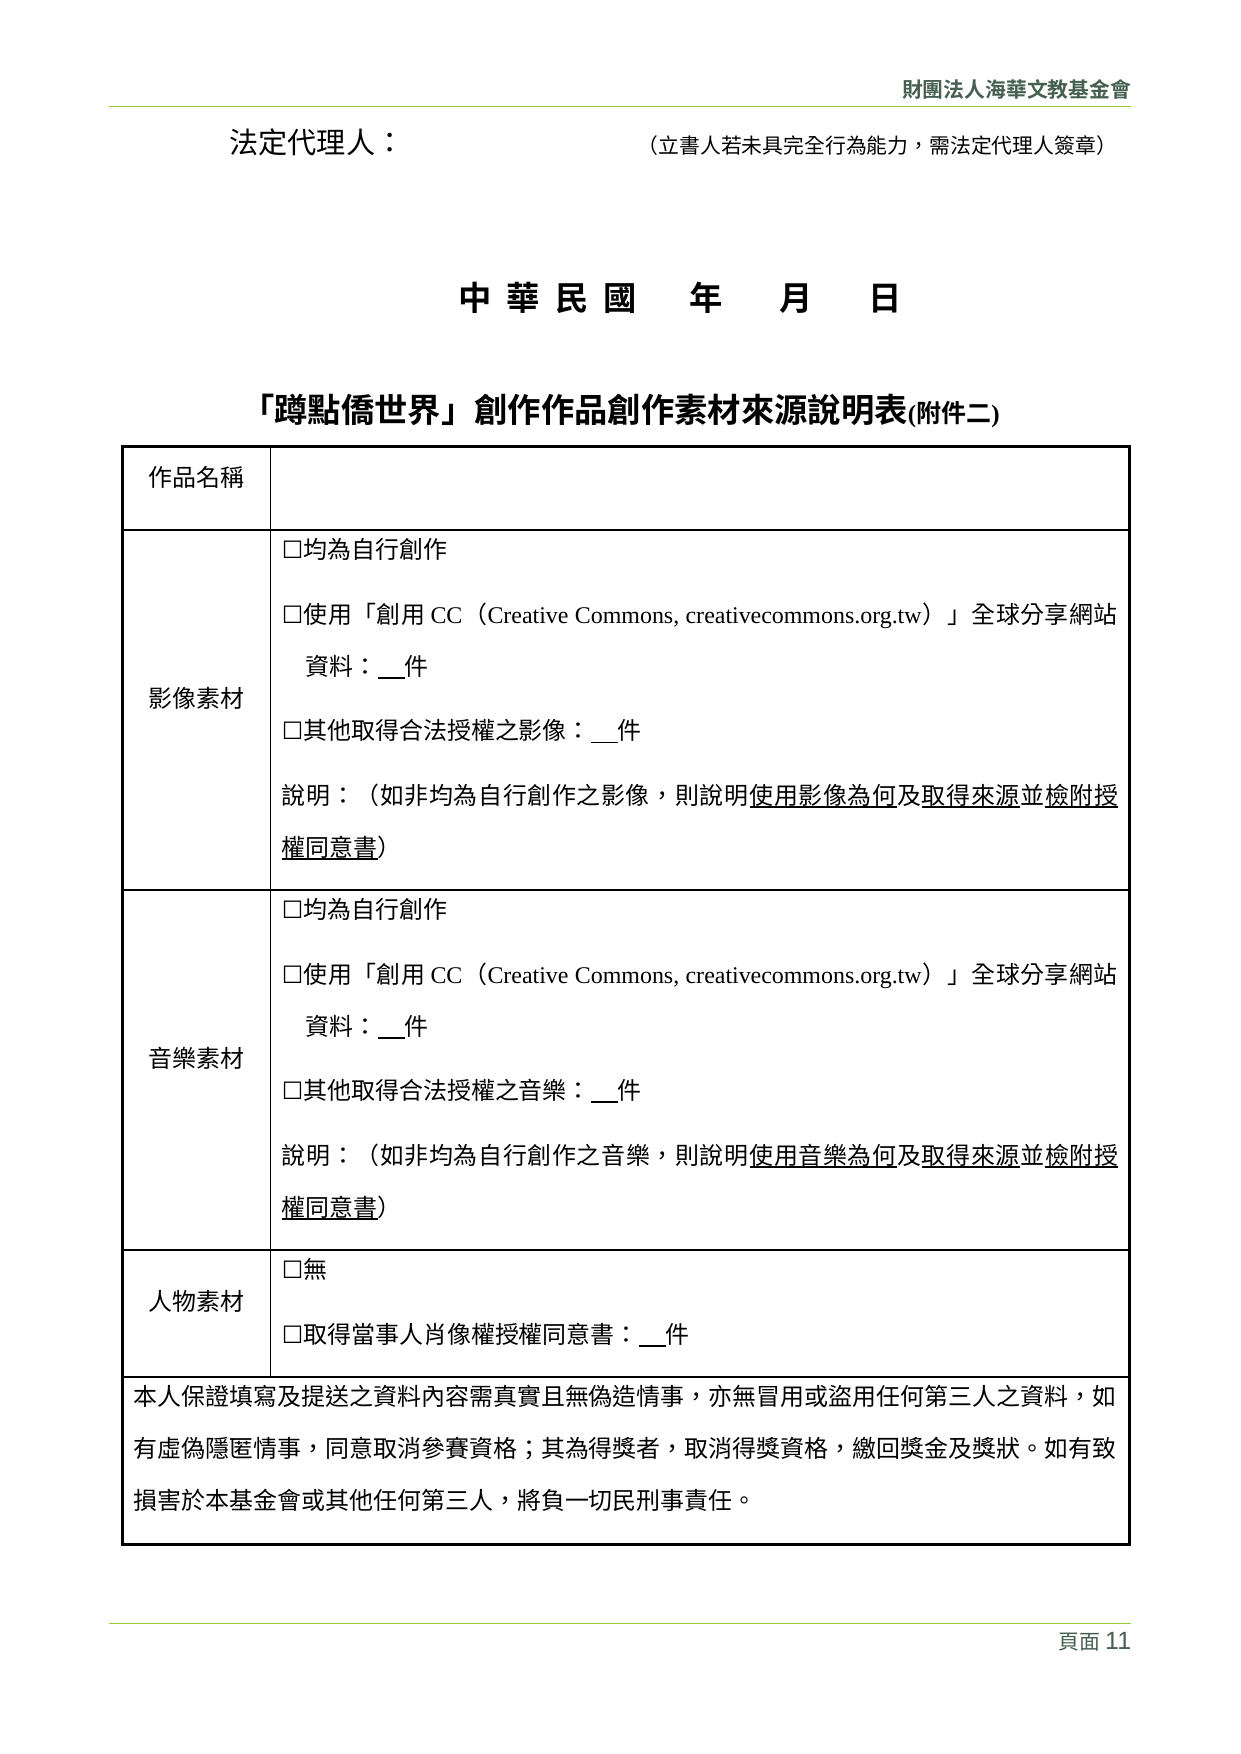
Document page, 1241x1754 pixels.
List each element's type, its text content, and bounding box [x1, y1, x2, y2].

table_cell ☐無 ☐取得當事人肖像權授權同意書： 件 [271, 1251, 1128, 1376]
table_cell 音樂素材 [124, 891, 270, 1249]
text 「蹲點僑世界」創作作品創作素材來源說明表(附件二) [109, 380, 1131, 432]
table_header [271, 448, 1128, 529]
table_cell ☐均為自行創作 ☐使用「創用CC（Creative Commons, creativecommons.org.tw）」全球分享網站資料： 件 ☐其他取得合法授權之音樂： 件 說明：（如非均為自行創作之音樂，則說明使用音樂為何及取得來源並檢附授權同意書） [271, 891, 1128, 1249]
table_cell 影像素材 [124, 531, 270, 889]
text 法定代理人： （立書人若未具完全行為能力，需法定代理人簽章） [229, 119, 1131, 162]
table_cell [124, 1378, 1128, 1543]
table_header 作品名稱 [124, 448, 270, 529]
text 中 華 民 國 年 月 日 [229, 196, 1131, 319]
table_cell ☐均為自行創作 ☐使用「創用CC（Creative Commons, creativecommons.org.tw）」全球分享網站資料： 件 ☐其他取得合法授權之影像： 件 說明：（如非均為自行創作之影像，則說明使用影像為何及取得來源並檢附授權同意書） [271, 531, 1128, 889]
table_cell 人物素材 [124, 1251, 270, 1376]
